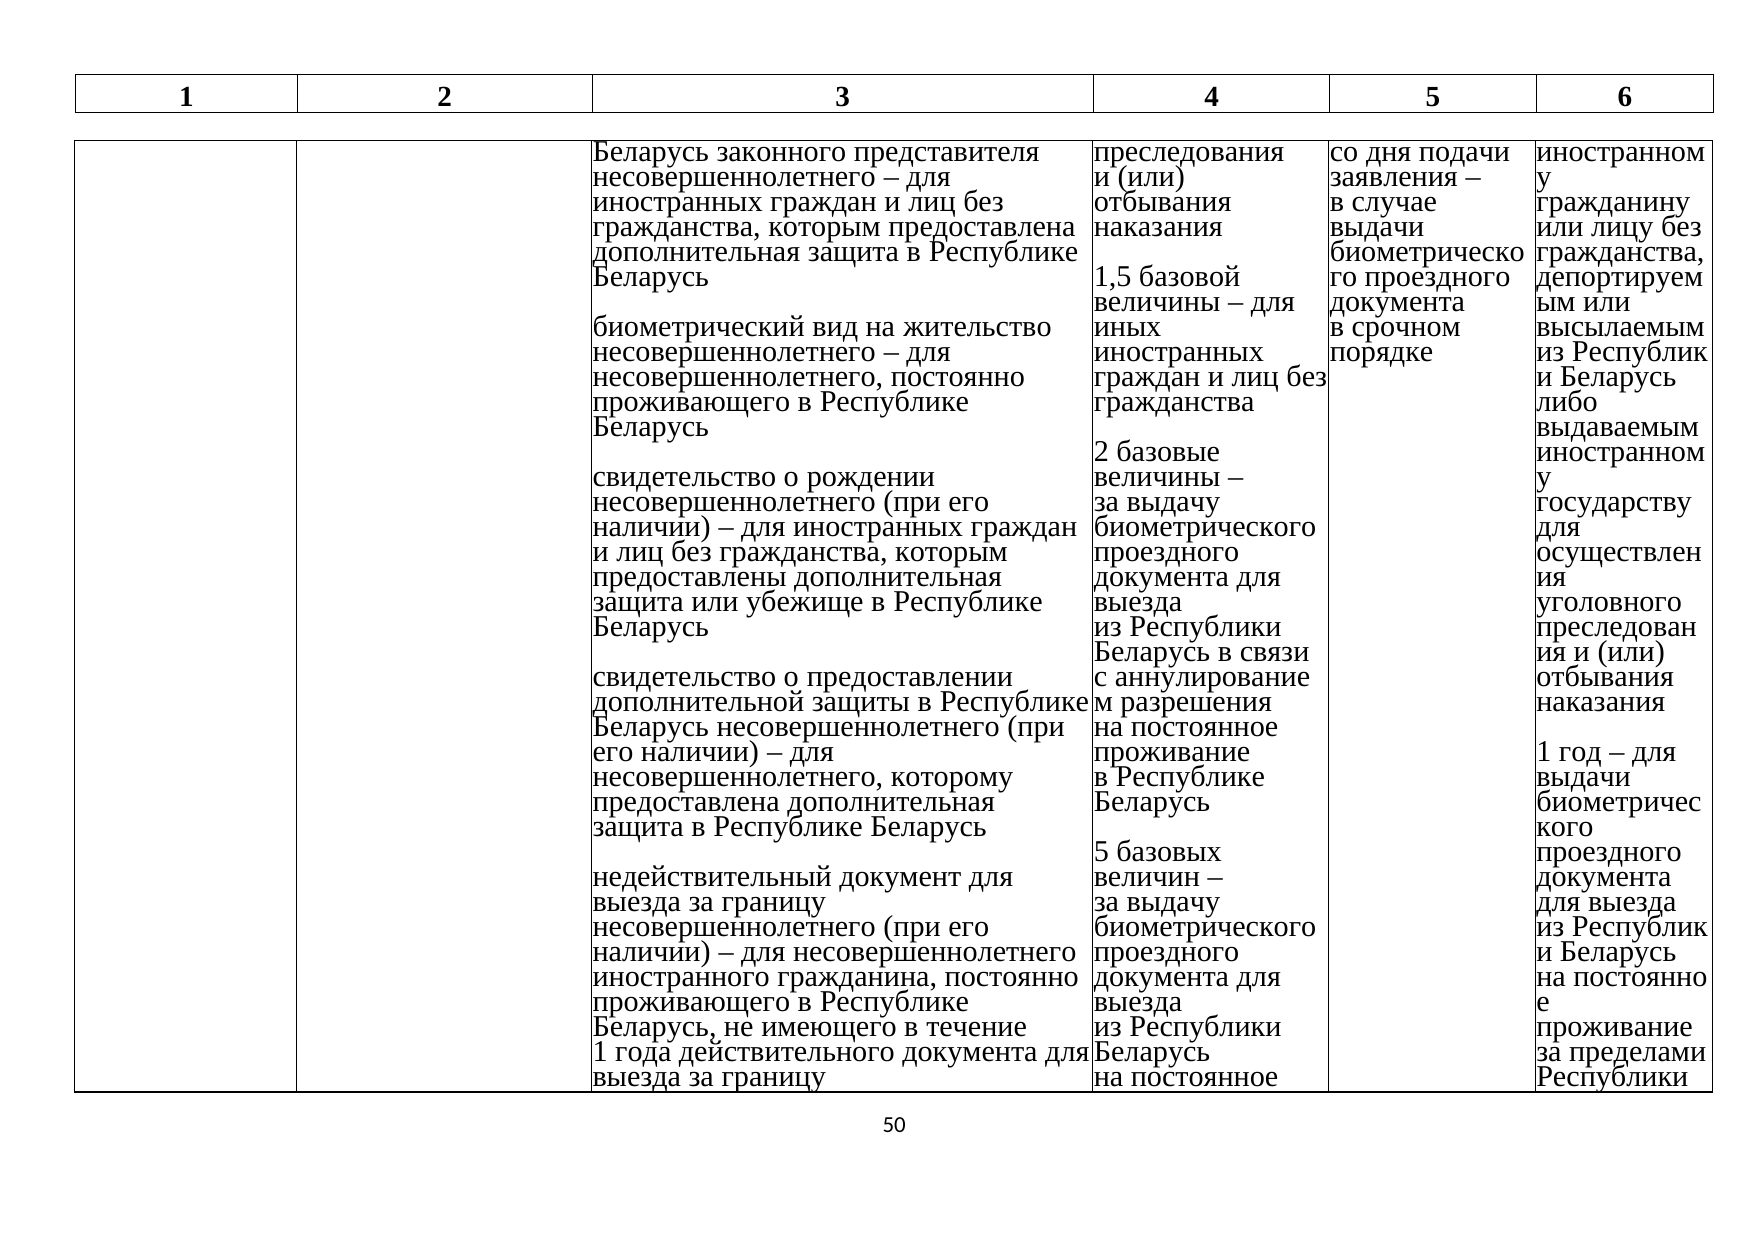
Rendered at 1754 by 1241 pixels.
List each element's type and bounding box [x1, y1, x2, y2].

table_cell [75, 141, 296, 1091]
table_cell [1536, 141, 1712, 1091]
table_cell [592, 141, 1092, 1091]
table_cell [1093, 141, 1328, 1091]
table_cell [1329, 141, 1535, 1091]
table_cell [297, 141, 591, 1091]
